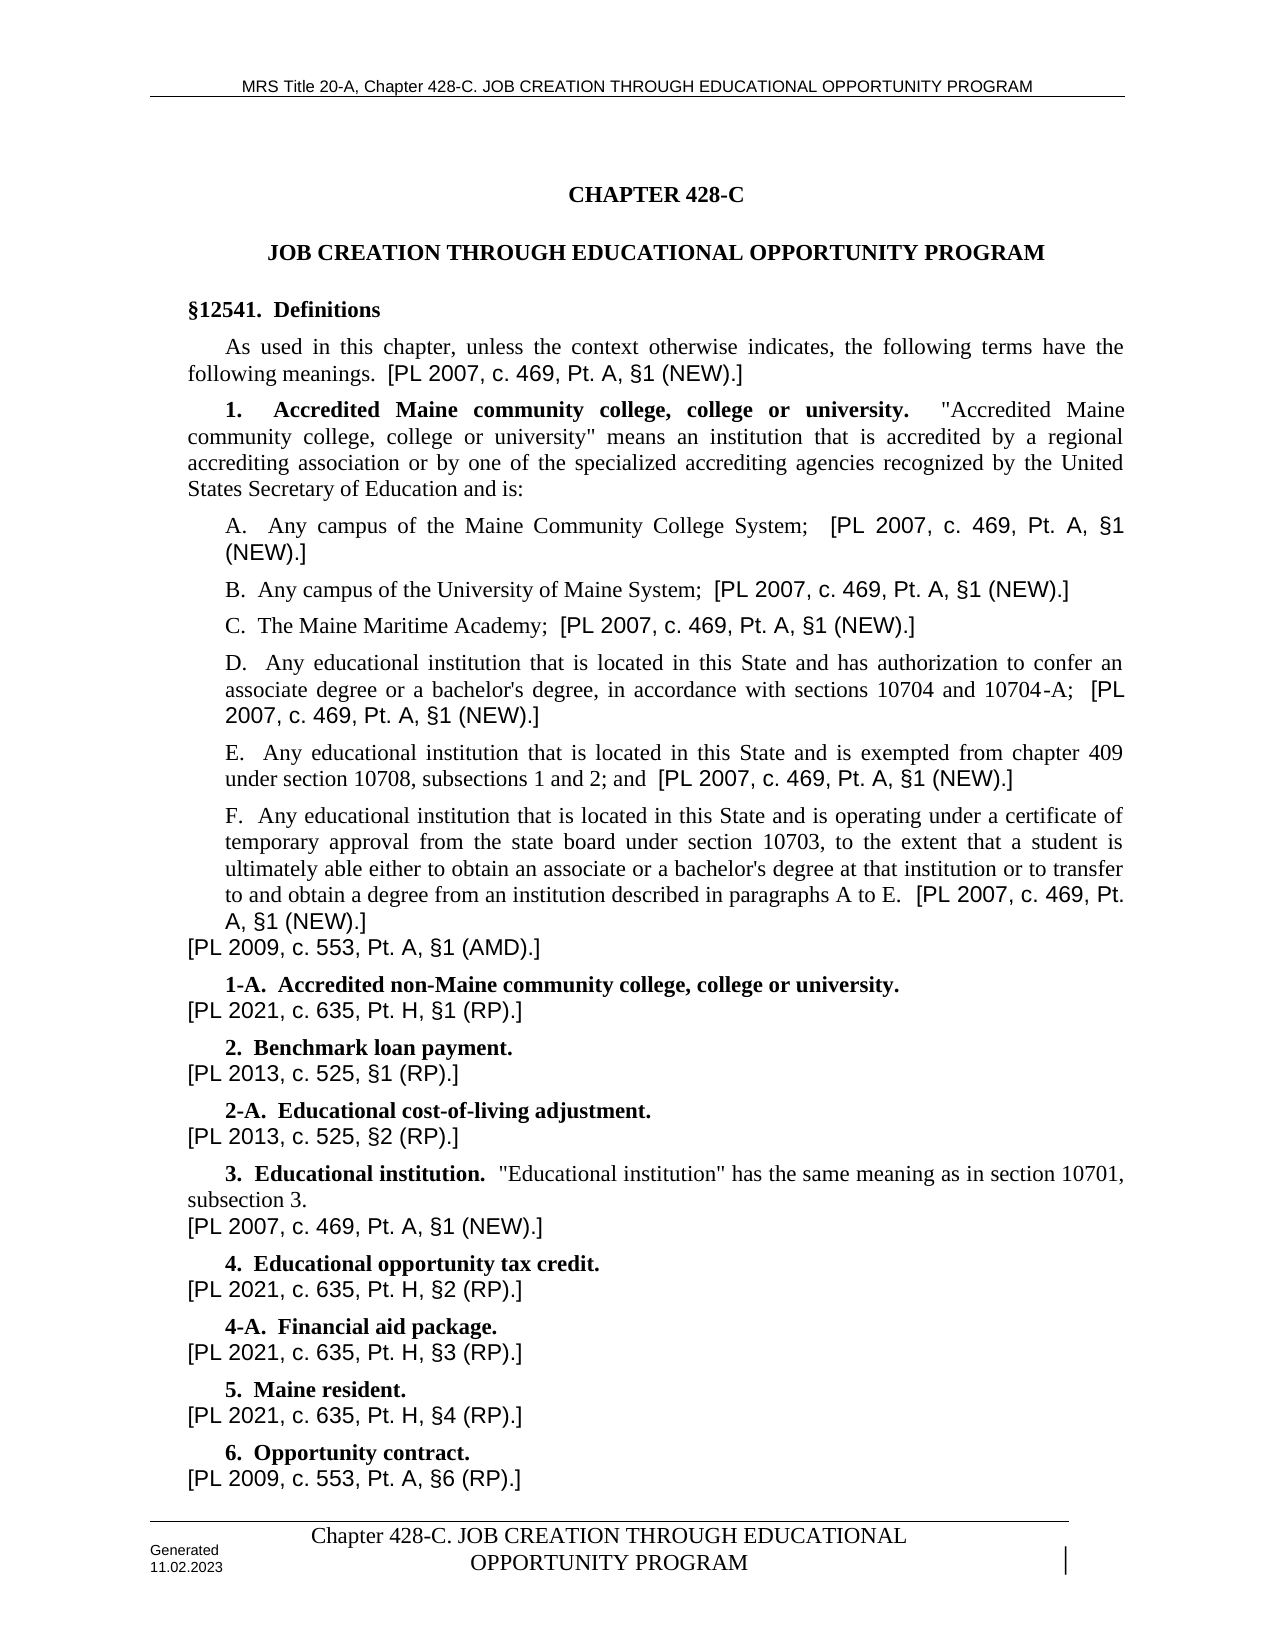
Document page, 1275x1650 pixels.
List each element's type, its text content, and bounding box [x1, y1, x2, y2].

text As used in this chapter, unless the context otherwise indicates, the following terms have the following meanings. [PL 2007, c. 469, Pt. A, §1 (NEW).] [187, 333, 1125, 386]
text F. Any educational institution that is located in this State and is operating under a certificate of temporary approval from the state board under section 10703, to the extent that a student is ultimately able either to obtain an associate or a bachelor's degree at that institution or to transfer to and obtain a degree from an institution described in paragraphs A to E. [PL 2007, c. 469, Pt. A, §1 (NEW).] [225, 802, 1125, 934]
text [PL 2009, c. 553, Pt. A, §1 (AMD).] [187, 934, 1125, 960]
text 4-A. Financial aid package. [187, 1313, 1125, 1339]
text 1-A. Accredited non-Maine community college, college or university. [187, 971, 1125, 997]
text [PL 2021, c. 635, Pt. H, §2 (RP).] [187, 1276, 1125, 1302]
text A. Any campus of the Maine Community College System; [PL 2007, c. 469, Pt. A, §1 (NEW).] [225, 512, 1125, 565]
text 6. Opportunity contract. [187, 1439, 1125, 1465]
text B. Any campus of the University of Maine System; [PL 2007, c. 469, Pt. A, §1 (NEW).] [225, 576, 1125, 602]
text [PL 2021, c. 635, Pt. H, §1 (RP).] [187, 997, 1125, 1023]
text 2-A. Educational cost-of-living adjustment. [187, 1097, 1125, 1123]
text C. The Maine Maritime Academy; [PL 2007, c. 469, Pt. A, §1 (NEW).] [225, 612, 1125, 639]
text [PL 2013, c. 525, §1 (RP).] [187, 1060, 1125, 1087]
text 3. Educational institution. "Educational institution" has the same meaning as in section 10701, subsection 3. [187, 1160, 1125, 1213]
text E. Any educational institution that is located in this State and is exempted from chapter 409 under section 10708, subsections 1 and 2; and [PL 2007, c. 469, Pt. A, §1 (NEW).] [225, 739, 1125, 792]
text [PL 2007, c. 469, Pt. A, §1 (NEW).] [187, 1213, 1125, 1239]
text 2. Benchmark loan payment. [187, 1034, 1125, 1060]
text 4. Educational opportunity tax credit. [187, 1249, 1125, 1276]
text JOB CREATION THROUGH EDUCATIONAL OPPORTUNITY PROGRAM [187, 239, 1125, 265]
text [PL 2021, c. 635, Pt. H, §3 (RP).] [187, 1339, 1125, 1365]
text [PL 2009, c. 553, Pt. A, §6 (RP).] [187, 1465, 1125, 1492]
text [PL 2021, c. 635, Pt. H, §4 (RP).] [187, 1402, 1125, 1428]
text [PL 2013, c. 525, §2 (RP).] [187, 1123, 1125, 1150]
text CHAPTER 428-C [187, 181, 1125, 208]
text D. Any educational institution that is located in this State and has authorization to confer an associate degree or a bachelor's degree, in accordance with sections 10704 and 10704‑A; [PL 2007, c. 469, Pt. A, §1 (NEW).] [225, 649, 1125, 728]
text §12541. Definitions [187, 296, 1125, 323]
text 5. Maine resident. [187, 1376, 1125, 1402]
text 1. Accredited Maine community college, college or university. "Accredited Maine community college, college or university" means an institution that is accredited by a regional accrediting association or by one of the specialized accrediting agencies recognized by the United States Secretary of Education and is: [187, 396, 1125, 502]
